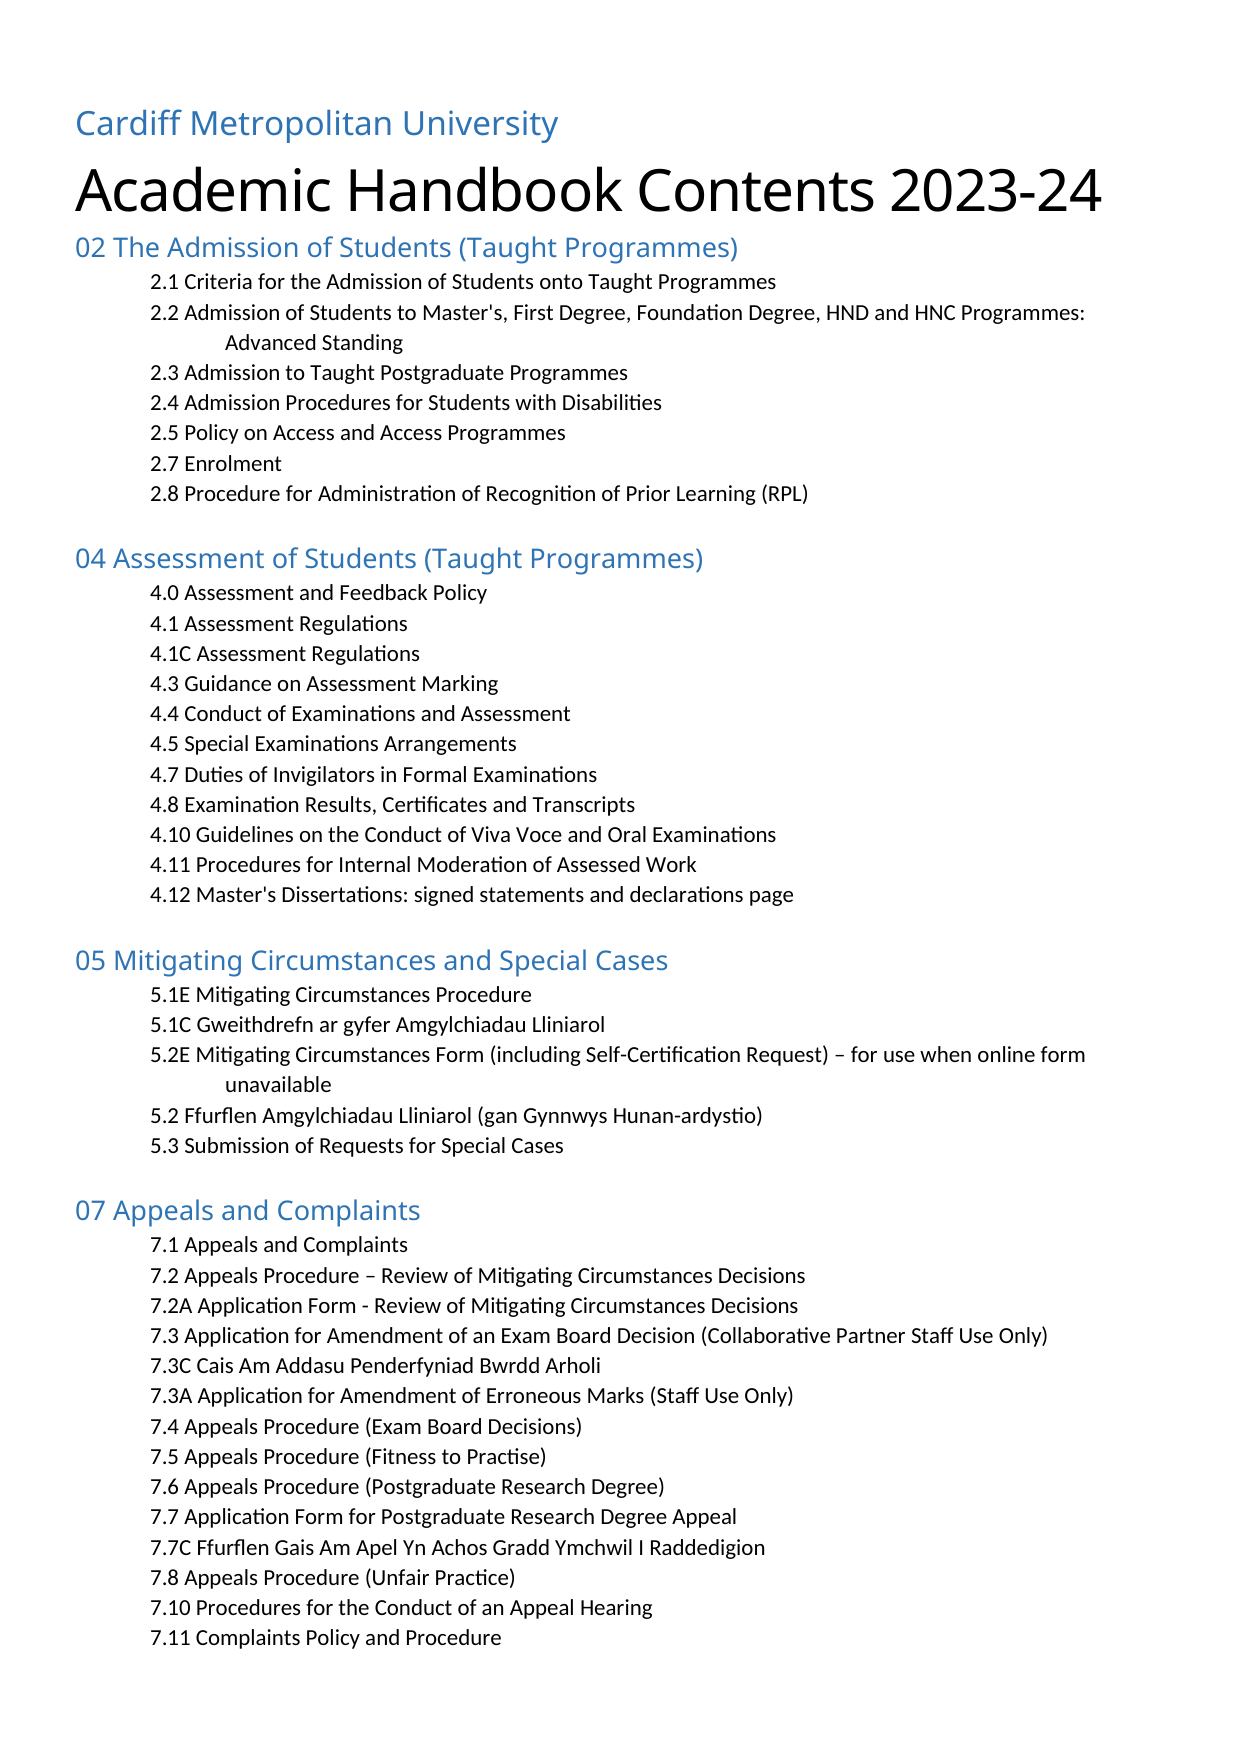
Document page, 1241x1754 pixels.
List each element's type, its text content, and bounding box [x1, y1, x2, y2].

text 05 Mitigating Circumstances and Special Cases 5.1E Mitigating Circumstances Procedure [75, 941, 1165, 1008]
text 4.7 Duties of Invigilators in Formal Examinations [75, 760, 1165, 788]
text 2.7 Enrolment [75, 449, 1165, 477]
text 7.5 Appeals Procedure (Fitness to Practise) [75, 1442, 1165, 1470]
text 2.3 Admission to Taught Postgraduate Programmes [75, 358, 1165, 386]
text 7.11 Complaints Policy and Procedure [75, 1623, 1165, 1651]
text 04 Assessment of Students (Taught Programmes) 4.0 Assessment and Feedback Policy [75, 539, 1165, 606]
text 7.3A Application for Amendment of Erroneous Marks (Staff Use Only) [75, 1382, 1165, 1409]
text 7.7C Ffurflen Gais Am Apel Yn Achos Gradd Ymchwil I Raddedigion [75, 1533, 1165, 1561]
text 5.2E Mitigating Circumstances Form (including Self-Certification Request) – for use when online form unavailable [75, 1040, 1165, 1099]
text 4.3 Guidance on Assessment Marking [75, 669, 1165, 697]
text 5.3 Submission of Requests for Special Cases [75, 1131, 1165, 1159]
text 02 The Admission of Students (Taught Programmes) 2.1 Criteria for the Admission of Students onto Taught Programmes [75, 228, 1165, 296]
text 2.2 Admission of Students to Master's, First Degree, Foundation Degree, HND and HNC Programmes: Advanced Standing [75, 298, 1165, 356]
text 4.5 Special Examinations Arrangements [75, 729, 1165, 757]
text 7.4 Appeals Procedure (Exam Board Decisions) [75, 1412, 1165, 1440]
text 7.2A Application Form - Review of Mitigating Circumstances Decisions [75, 1291, 1165, 1319]
text 5.2 Ffurflen Amgylchiadau Lliniarol (gan Gynnwys Hunan-ardystio) [75, 1101, 1165, 1129]
text 4.12 Master's Dissertations: signed statements and declarations page [75, 881, 1165, 908]
text 4.11 Procedures for Internal Moderation of Assessed Work [75, 850, 1165, 878]
text 2.5 Policy on Access and Access Programmes [75, 418, 1165, 447]
text 2.8 Procedure for Administration of Recognition of Prior Learning (RPL) [75, 479, 1165, 507]
title Academic Handbook Contents 2023-24 [75, 149, 1165, 228]
text 4.1 Assessment Regulations 4.1C Assessment Regulations [75, 609, 1165, 667]
text 4.8 Examination Results, Certificates and Transcripts [75, 790, 1165, 818]
text 7.8 Appeals Procedure (Unfair Practice) [75, 1563, 1165, 1591]
subtitle Cardiff Metropolitan University [75, 100, 1165, 145]
text 7.2 Appeals Procedure – Review of Mitigating Circumstances Decisions [75, 1261, 1165, 1289]
text 2.4 Admission Procedures for Students with Disabilities [75, 388, 1165, 416]
text 7.7 Application Form for Postgraduate Research Degree Appeal [75, 1502, 1165, 1530]
text 7.3C Cais Am Addasu Penderfyniad Bwrdd Arholi [75, 1351, 1165, 1379]
text 07 Appeals and Complaints 7.1 Appeals and Complaints [75, 1191, 1165, 1258]
text 5.1C Gweithdrefn ar gyfer Amgylchiadau Lliniarol [75, 1010, 1165, 1038]
text 4.10 Guidelines on the Conduct of Viva Voce and Oral Examinations [75, 820, 1165, 848]
text 4.4 Conduct of Examinations and Assessment [75, 699, 1165, 727]
text 7.3 Application for Amendment of an Exam Board Decision (Collaborative Partner Staff Use Only) [75, 1321, 1165, 1349]
text 7.6 Appeals Procedure (Postgraduate Research Degree) [75, 1472, 1165, 1500]
text 7.10 Procedures for the Conduct of an Appeal Hearing [75, 1593, 1165, 1621]
